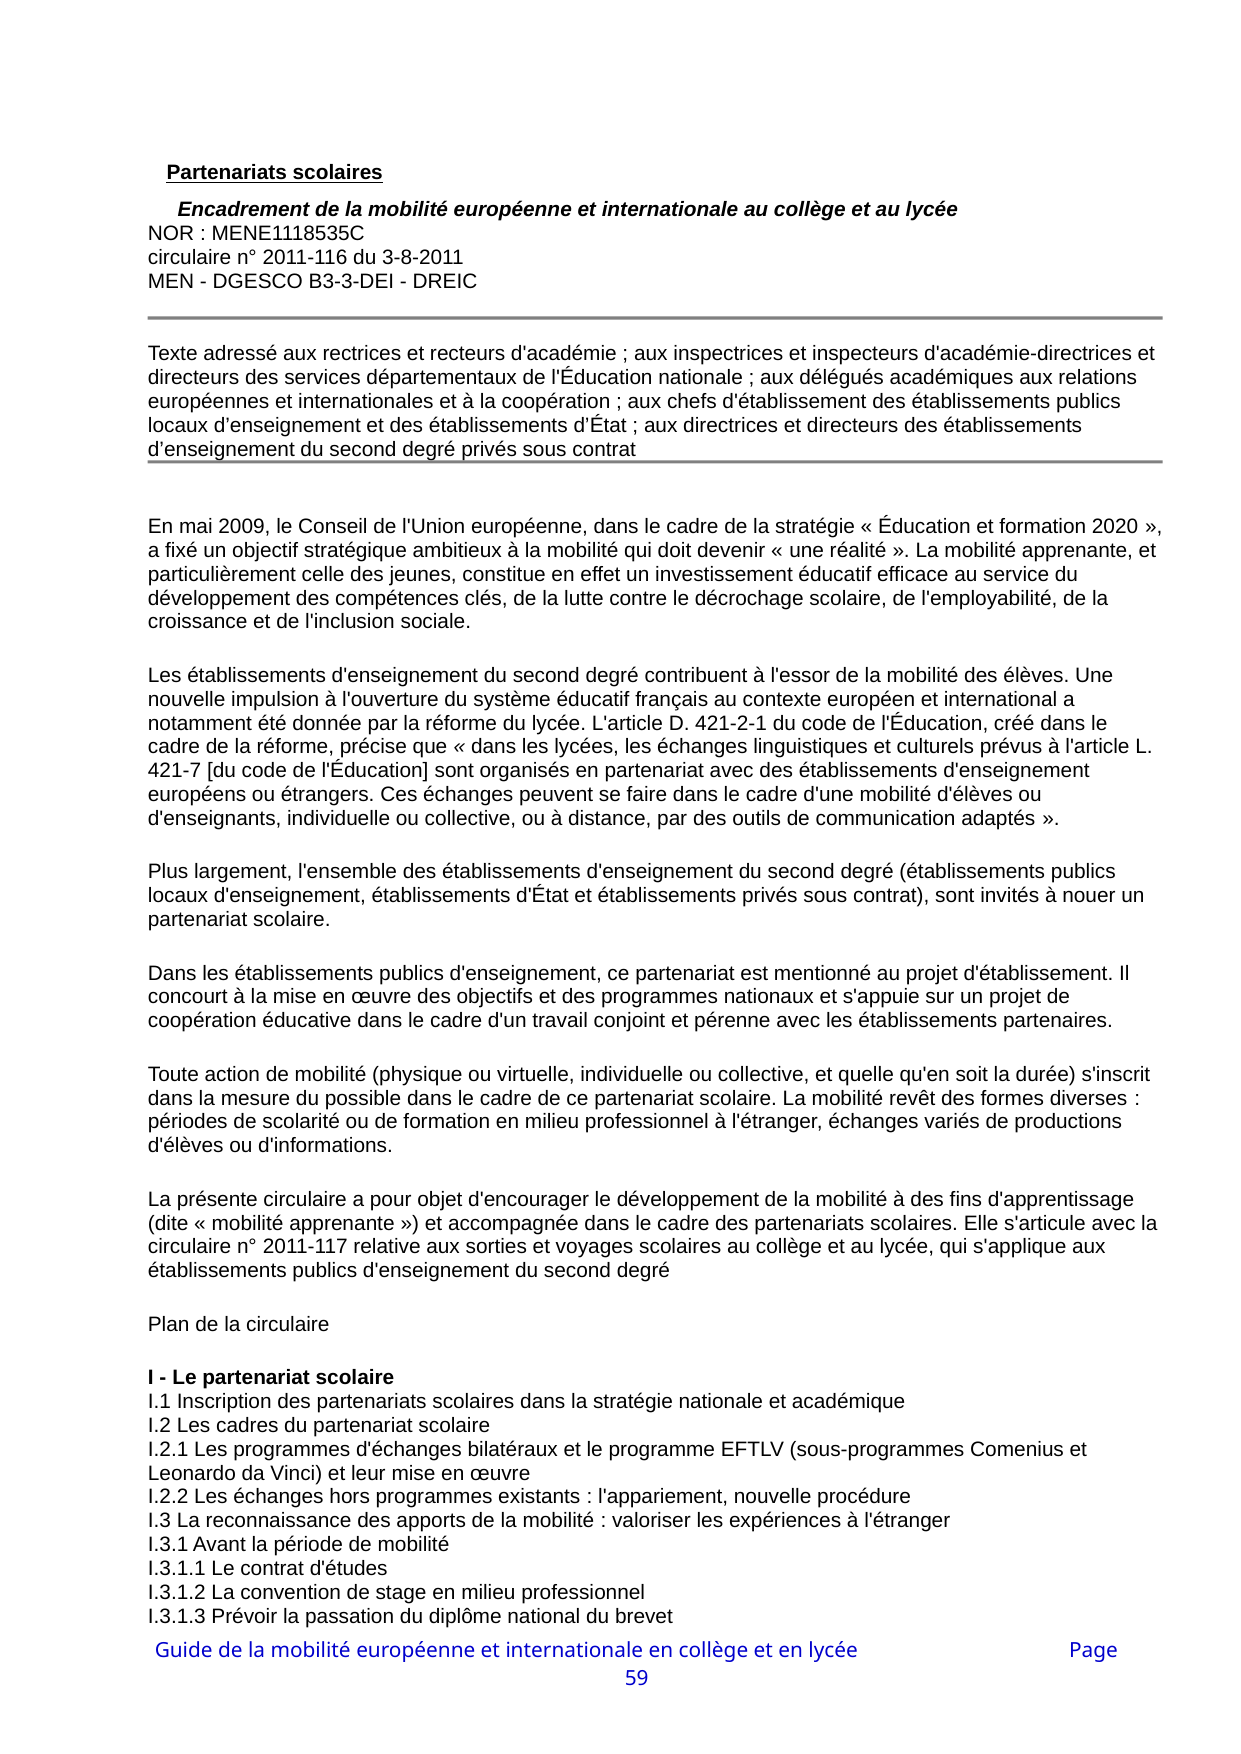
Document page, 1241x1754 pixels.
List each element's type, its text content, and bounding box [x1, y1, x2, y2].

text En mai 2009, le Conseil de l'Union européenne, dans le cadre de la stratégie « Éducation et formation 2020 », a fixé un objectif stratégique ambitieux à la mobilité qui doit devenir « une réalité ». La mobilité apprenante, et particulièrement celle des jeunes, constitue en effet un investissement éducatif efficace au service du développement des compétences clés, de la lutte contre le décrochage scolaire, de l'employabilité, de la croissance et de l'inclusion sociale. [148, 513, 1162, 633]
text I.3.1.3 Prévoir la passation du diplôme national du brevet [148, 1604, 1179, 1628]
text circulaire n° 2011-116 du 3-8-2011 [148, 244, 1162, 268]
text I.2.2 Les échanges hors programmes existants : l'appariement, nouvelle procédure [148, 1484, 1179, 1508]
text Plan de la circulaire [148, 1311, 1179, 1335]
text I - Le partenariat scolaire [148, 1364, 1179, 1388]
text NOR : MENE1118535C [148, 221, 1162, 244]
text I.1 Inscription des partenariats scolaires dans la stratégie nationale et académique [148, 1388, 1179, 1412]
text La présente circulaire a pour objet d'encourager le développement de la mobilité à des fins d'apprentissage (dite « mobilité apprenante ») et accompagnée dans le cadre des partenariats scolaires. Elle s'articule avec la circulaire n° 2011-117 relative aux sorties et voyages scolaires au collège et au lycée, qui s'applique aux établissements publics d'enseignement du second degré [148, 1186, 1162, 1282]
text Dans les établissements publics d'enseignement, ce partenariat est mentionné au projet d'établissement. Il concourt à la mise en œuvre des objectifs et des programmes nationaux et s'appuie sur un projet de coopération éducative dans le cadre d'un travail conjoint et pérenne avec les établissements partenaires. [148, 960, 1162, 1032]
subtitle Partenariats scolaires [166, 160, 1162, 184]
text Les établissements d'enseignement du second degré contribuent à l'essor de la mobilité des élèves. Une nouvelle impulsion à l'ouverture du système éducatif français au contexte européen et international a notamment été donnée par la réforme du lycée. L'article D. 421-2-1 du code de l'Éducation, créé dans le cadre de la réforme, précise que « dans les lycées, les échanges linguistiques et culturels prévus à l'article L. 421-7 [du code de l'Éducation] sont organisés en partenariat avec des établissements d'enseignement européens ou étrangers. Ces échanges peuvent se faire dans le cadre d'une mobilité d'élèves ou d'enseignants, individuelle ou collective, ou à distance, par des outils de communication adaptés ». [148, 662, 1162, 830]
text Toute action de mobilité (physique ou virtuelle, individuelle ou collective, et quelle qu'en soit la durée) s'inscrit dans la mesure du possible dans le cadre de ce partenariat scolaire. La mobilité revêt des formes diverses : périodes de scolarité ou de formation en milieu professionnel à l'étranger, échanges variés de productions d'élèves ou d'informations. [148, 1061, 1162, 1157]
text Plus largement, l'ensemble des établissements d'enseignement du second degré (établissements publics locaux d'enseignement, établissements d'État et établissements privés sous contrat), sont invités à nouer un partenariat scolaire. [148, 859, 1162, 931]
text I.2 Les cadres du partenariat scolaire [148, 1412, 1179, 1436]
text Texte adressé aux rectrices et recteurs d'académie ; aux inspectrices et inspecteurs d'académie-directrices et directeurs des services départementaux de l'Éducation nationale ; aux délégués académiques aux relations européennes et internationales et à la coopération ; aux chefs d'établissement des établissements publics locaux d’enseignement et des établissements d’État ; aux directrices et directeurs des établissements d’enseignement du second degré privés sous contrat [148, 341, 1162, 460]
text I.3.1.1 Le contrat d'études [148, 1556, 1179, 1580]
text MEN - DGESCO B3-3-DEI - DREIC [148, 268, 1162, 292]
text I.3.1.2 La convention de stage en milieu professionnel [148, 1580, 1179, 1604]
text I.3 La reconnaissance des apports de la mobilité : valoriser les expériences à l'étranger [148, 1508, 1179, 1532]
text I.2.1 Les programmes d'échanges bilatéraux et le programme EFTLV (sous-programmes Comenius et Leonardo da Vinci) et leur mise en œuvre [148, 1436, 1179, 1484]
subtitle Encadrement de la mobilité européenne et internationale au collège et au lycée [177, 197, 1162, 221]
text I.3.1 Avant la période de mobilité [148, 1532, 1179, 1556]
